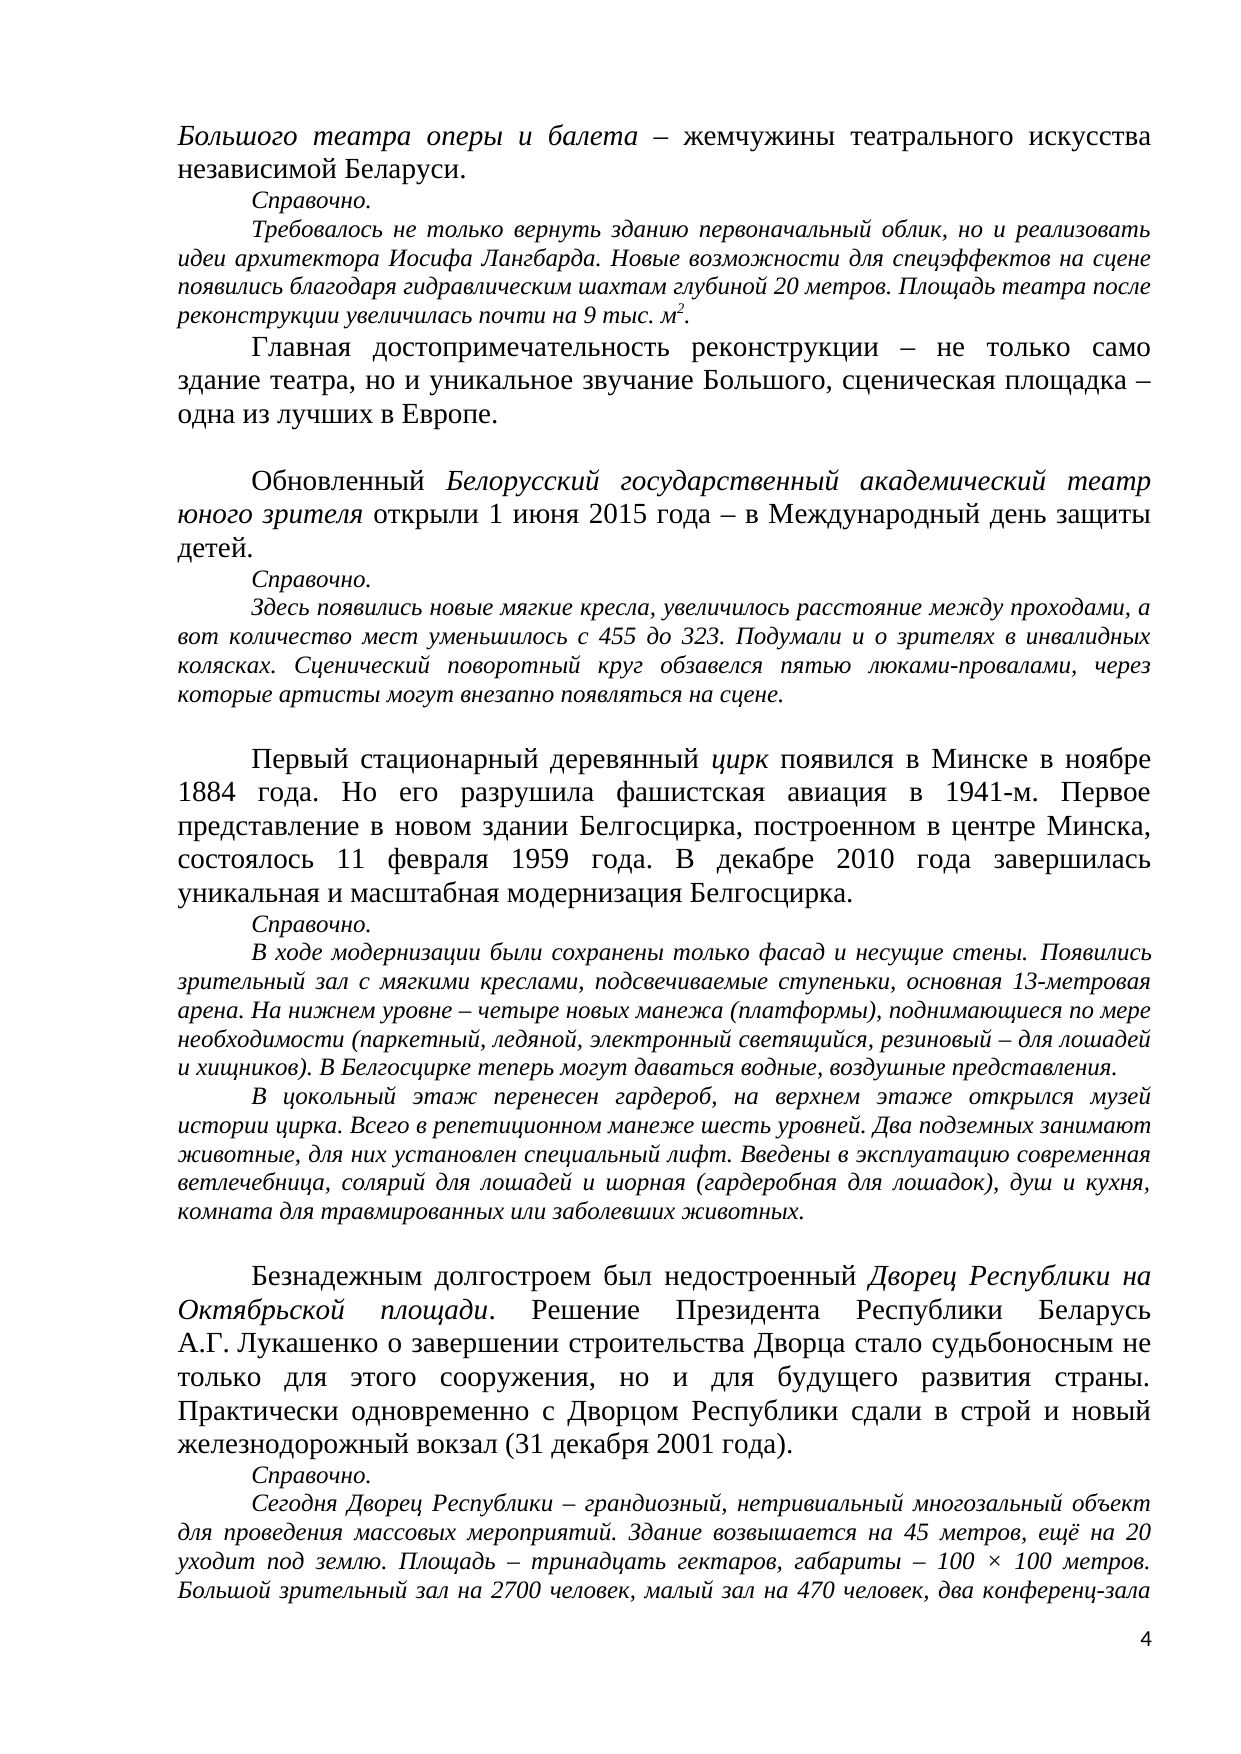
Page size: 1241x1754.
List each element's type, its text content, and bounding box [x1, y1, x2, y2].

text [177, 118, 1152, 185]
text Справочно. [177, 909, 1152, 937]
text Первый стационарный деревянный цирк появился в Минске в ноябре 1884 года. Но его разрушила фашистская авиация в 1941-м. Первое представление в новом здании Белгосцирка, построенном в центре Минска, состоялось 11 февраля 1959 года. В декабре 2010 года завершилась уникальная и масштабная модернизация Белгосцирка. [177, 741, 1152, 909]
text Справочно. [177, 185, 1152, 214]
text Справочно. [177, 1460, 1152, 1488]
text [177, 1488, 1152, 1603]
text Обновленный Белорусский государственный академический театр юного зрителя открыли 1 июня 2015 года – в Международный день защиты детей. [177, 463, 1152, 564]
text В ходе модернизации были сохранены только фасад и несущие стены. Появились зрительный зал с мягкими креслами, подсвечиваемые ступеньки, основная 13-метровая арена. На нижнем уровне – четыре новых манежа (платформы), поднимающиеся по мере необходимости (паркетный, ледяной, электронный светящийся, резиновый – для лошадей и хищников). В Белгосцирке теперь могут даваться водные, воздушные представления. [177, 937, 1152, 1081]
text Требовалось не только вернуть зданию первоначальный облик, но и реализовать идеи архитектора Иосифа Лангбарда. Новые возможности для спецэффектов на сцене появились благодаря гидравлическим шахтам глубиной 20 метров. Площадь театра после реконструкции увеличилась почти на 9 тыс. м2. [177, 214, 1152, 329]
text В цокольный этаж перенесен гардероб, на верхнем этаже открылся музей истории цирка. Всего в репетиционном манеже шесть уровней. Два подземных занимают животные, для них установлен специальный лифт. Введены в эксплуатацию современная ветлечебница, солярий для лошадей и шорная (гардеробная для лошадок), душ и кухня, комната для травмированных или заболевших животных. [177, 1081, 1152, 1225]
text Справочно. [177, 564, 1152, 592]
text Главная достопримечательность реконструкции – не только само здание театра, но и уникальное звучание Большого, сценическая площадка – одна из лучших в Европе. [177, 329, 1152, 429]
text Здесь появились новые мягкие кресла, увеличилось расстояние между проходами, а вот количество мест уменьшилось с 455 до 323. Подумали и о зрителях в инвалидных колясках. Сценический поворотный круг обзавелся пятью люками-провалами, через которые артисты могут внезапно появляться на сцене. [177, 592, 1152, 707]
text Безнадежным долгостроем был недостроенный Дворец Республики на Октябрьской площади. Решение Президента Республики Беларусь А.Г. Лукашенко о завершении строительства Дворца стало судьбоносным не только для этого сооружения, но и для будущего развития страны. Практически одновременно с Дворцом Республики сдали в строй и новый железнодорожный вокзал (31 декабря 2001 года). [177, 1258, 1152, 1460]
